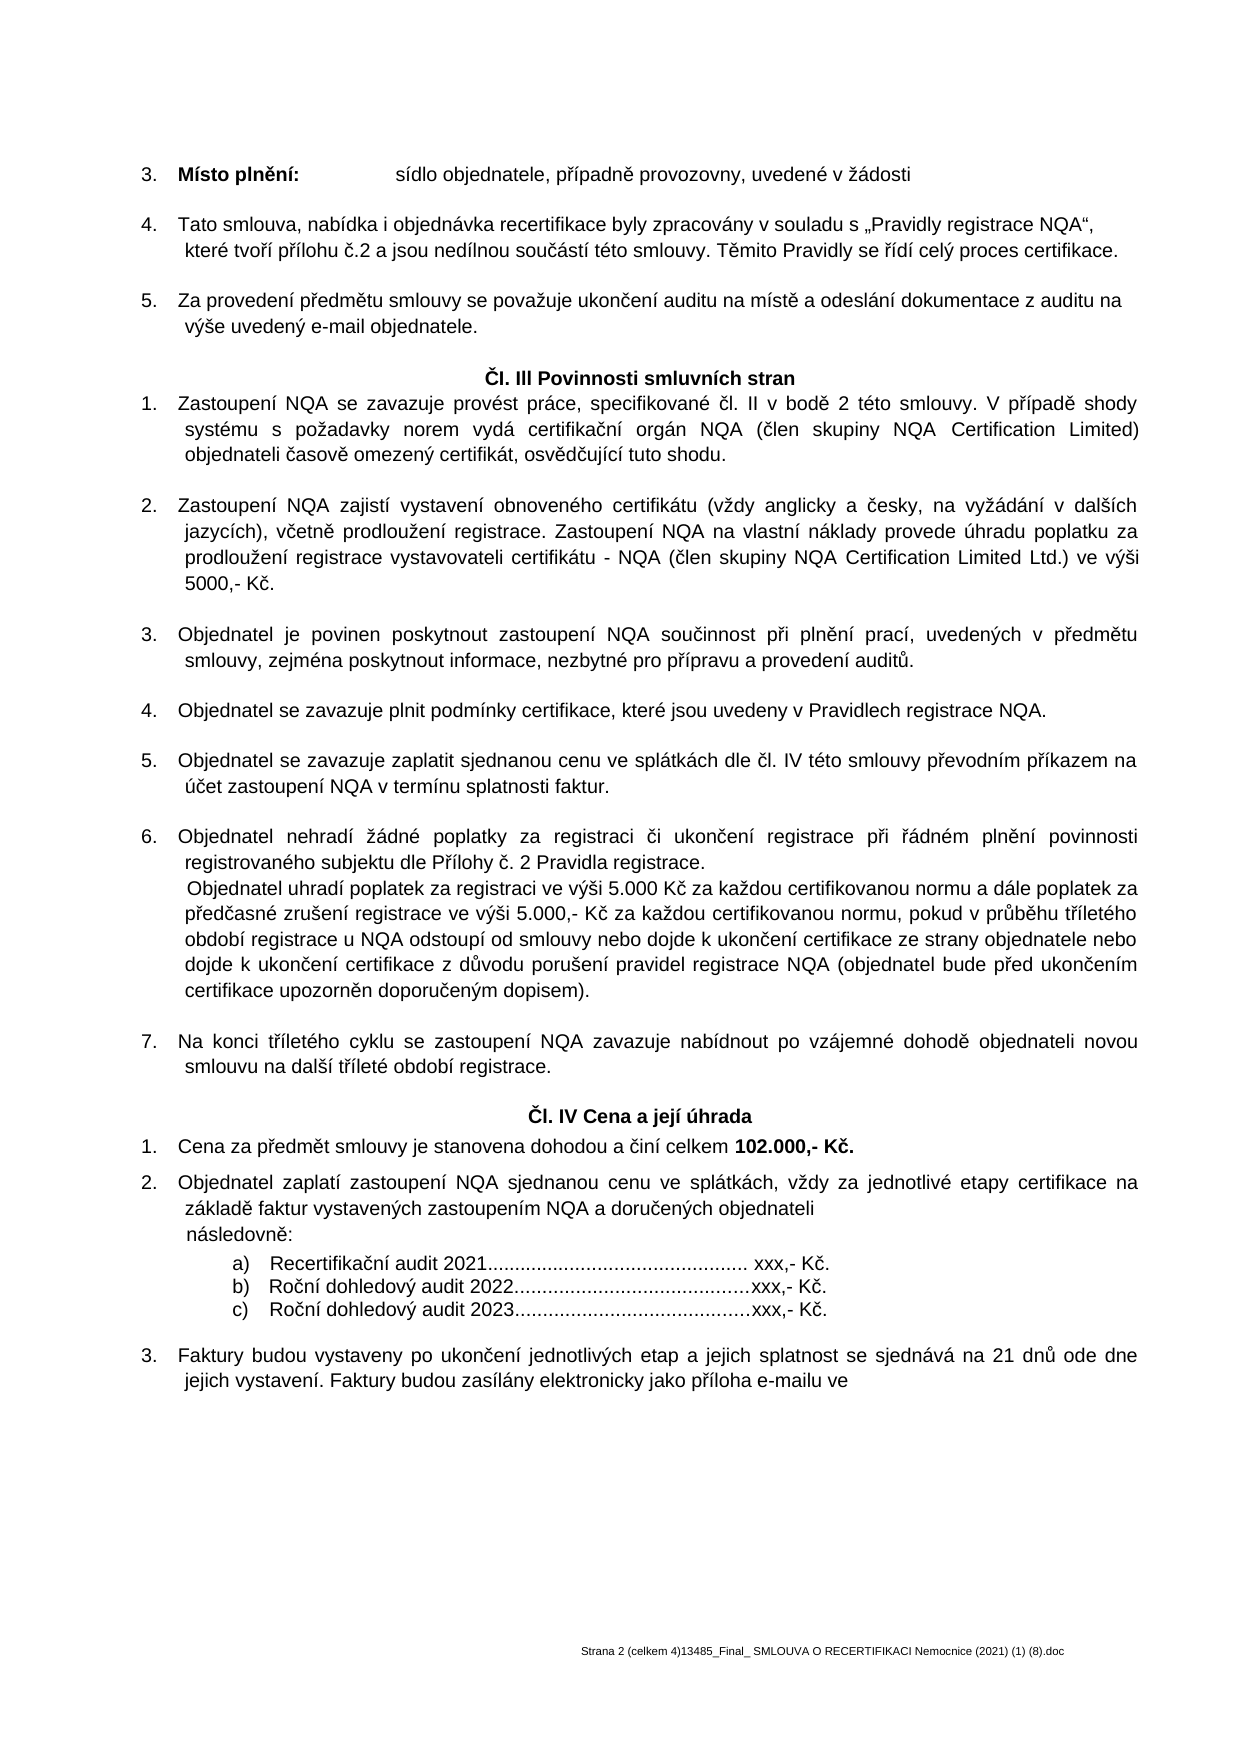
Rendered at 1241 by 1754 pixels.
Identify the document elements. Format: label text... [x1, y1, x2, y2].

text Čl. IV Cena a její úhrada [141, 1105, 1139, 1128]
list Objednatel nehradí žádné poplatky za registraci či ukončení registrace při řádném plnění povinnosti registrovaného subjektu dle Přílohy č. 2 Pravidla registrace. [141, 825, 1139, 873]
text Objednatel uhradí poplatek za registraci ve výši 5.000 Kč za každou certifikovanou normu a dále poplatek za předčasné zrušení registrace ve výši 5.000,- Kč za každou certifikovanou normu, pokud v průběhu tříletého období registrace u NQA odstoupí od smlouvy nebo dojde k ukončení certifikace ze strany objednatele nebo dojde k ukončení certifikace z důvodu porušení pravidel registrace NQA (objednatel bude před ukončením certifikace upozorněn doporučeným dopisem). [184, 876, 1139, 1002]
list Objednatel je povinen poskytnout zastoupení NQA součinnost při plnění prací, uvedených v předmětu smlouvy, zejména poskytnout informace, nezbytné pro přípravu a provedení auditů. [141, 623, 1139, 671]
list Objednatel se zavazuje plnit podmínky certifikace, které jsou uvedeny v Pravidlech registrace NQA. [141, 699, 1139, 722]
list Objednatel zaplatí zastoupení NQA sjednanou cenu ve splátkách, vždy za jednotlivé etapy certifikace na základě faktur vystavených zastoupením NQA a doručených objednateli [141, 1171, 1139, 1220]
list Faktury budou vystaveny po ukončení jednotlivých etap a jejich splatnost se sjednává na 21 dnů ode dne jejich vystavení. Faktury budou zasílány elektronicky jako příloha e-mailu ve [141, 1227, 1139, 1392]
list Zastoupení NQA zajistí vystavení obnoveného certifikátu (vždy anglicky a česky, na vyžádání v dalších jazycích), včetně prodloužení registrace. Zastoupení NQA na vlastní náklady provede úhradu poplatku za prodloužení registrace vystavovateli certifikátu - NQA (člen skupiny NQA Certification Limited Ltd.) ve výši 5000,- Kč. [141, 494, 1139, 595]
list Tato smlouva, nabídka i objednávka recertifikace byly zpracovány v souladu s „Pravidly registrace NQA“, které tvoří přílohu č.2 a jsou nedílnou součástí této smlouvy. Těmito Pravidly se řídí celý proces certifikace. [141, 213, 1139, 261]
list Objednatel se zavazuje zaplatit sjednanou cenu ve splátkách dle čl. IV této smlouvy převodním příkazem na účet zastoupení NQA v termínu splatnosti faktur. [141, 749, 1139, 797]
text ČI. Ill Povinnosti smluvních stran [141, 366, 1139, 389]
list Místo plnění: sídlo objednatele, případně provozovny, uvedené v žádosti [141, 162, 1139, 185]
list Za provedení předmětu smlouvy se považuje ukončení auditu na místě a odeslání dokumentace z auditu na výše uvedený e-mail objednatele. [141, 289, 1139, 338]
list Cena za předmět smlouvy je stanovena dohodou a činí celkem 102.000,- Kč. [141, 1135, 1139, 1158]
list Zastoupení NQA se zavazuje provést práce, specifikované čl. II v bodě 2 této smlouvy. V případě shody systému s požadavky norem vydá certifikační orgán NQA (člen skupiny NQA Certification Limited) objednateli časově omezený certifikát, osvědčující tuto shodu. [141, 392, 1139, 466]
list Na konci tříletého cyklu se zastoupení NQA zavazuje nabídnout po vzájemné dohodě objednateli novou smlouvu na další tříleté období registrace. [141, 1029, 1139, 1078]
